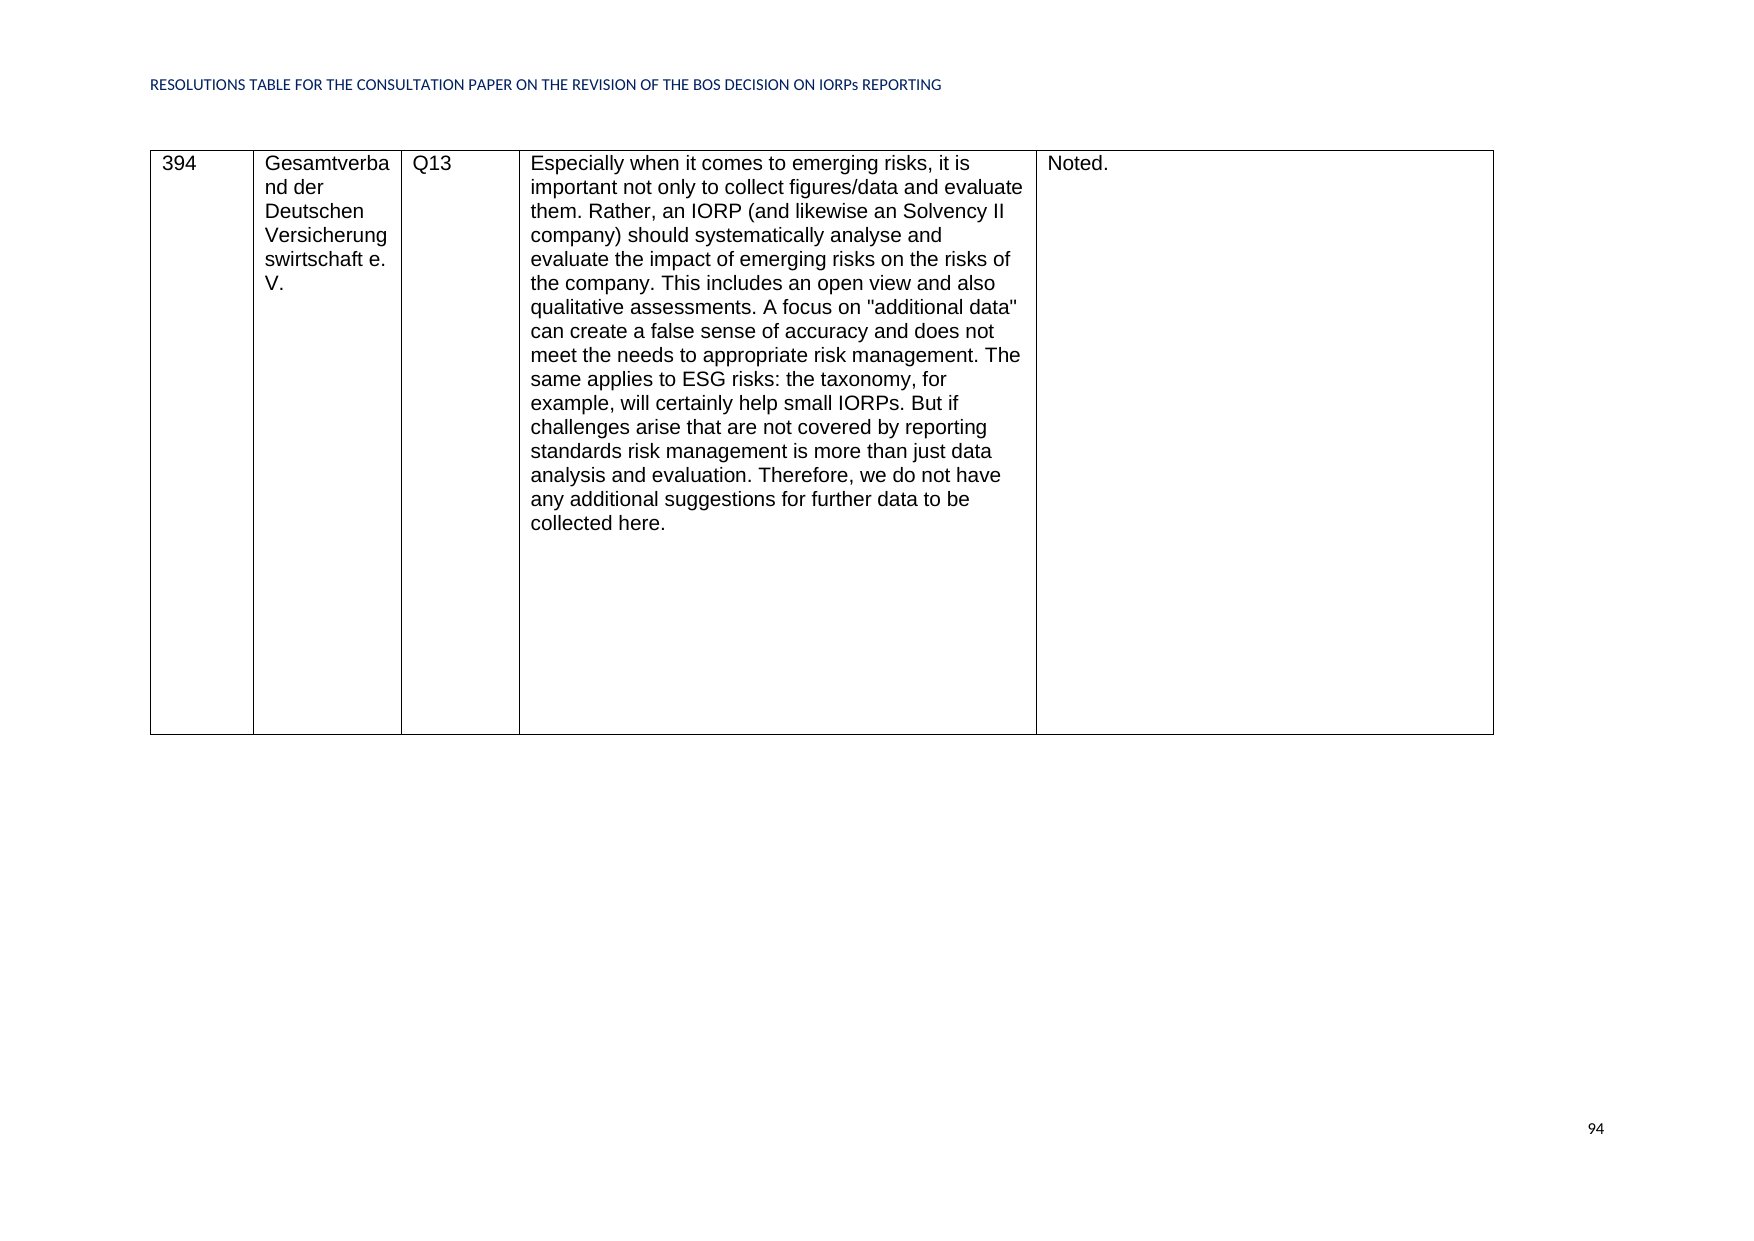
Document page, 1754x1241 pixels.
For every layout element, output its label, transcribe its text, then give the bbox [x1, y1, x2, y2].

table_cell Q13 [402, 151, 519, 734]
table_cell Noted. [1037, 151, 1493, 734]
table_cell Gesamtverband der Deutschen Versicherungswirtschaft e. V. [254, 151, 401, 734]
table_cell 394 [151, 151, 253, 734]
table_cell Especially when it comes to emerging risks, it is important not only to collect figures/data and evaluate them. Rather, an IORP (and likewise an Solvency II company) should systematically analyse and evaluate the impact of emerging risks on the risks of the company. This includes an open view and also qualitative assessments. A focus on "additional data" can create a false sense of accuracy and does not meet the needs to appropriate risk management. The same applies to ESG risks: the taxonomy, for example, will certainly help small IORPs. But if challenges arise that are not covered by reporting standards risk management is more than just data analysis and evaluation. Therefore, we do not have any additional suggestions for further data to be collected here. [520, 151, 1036, 734]
